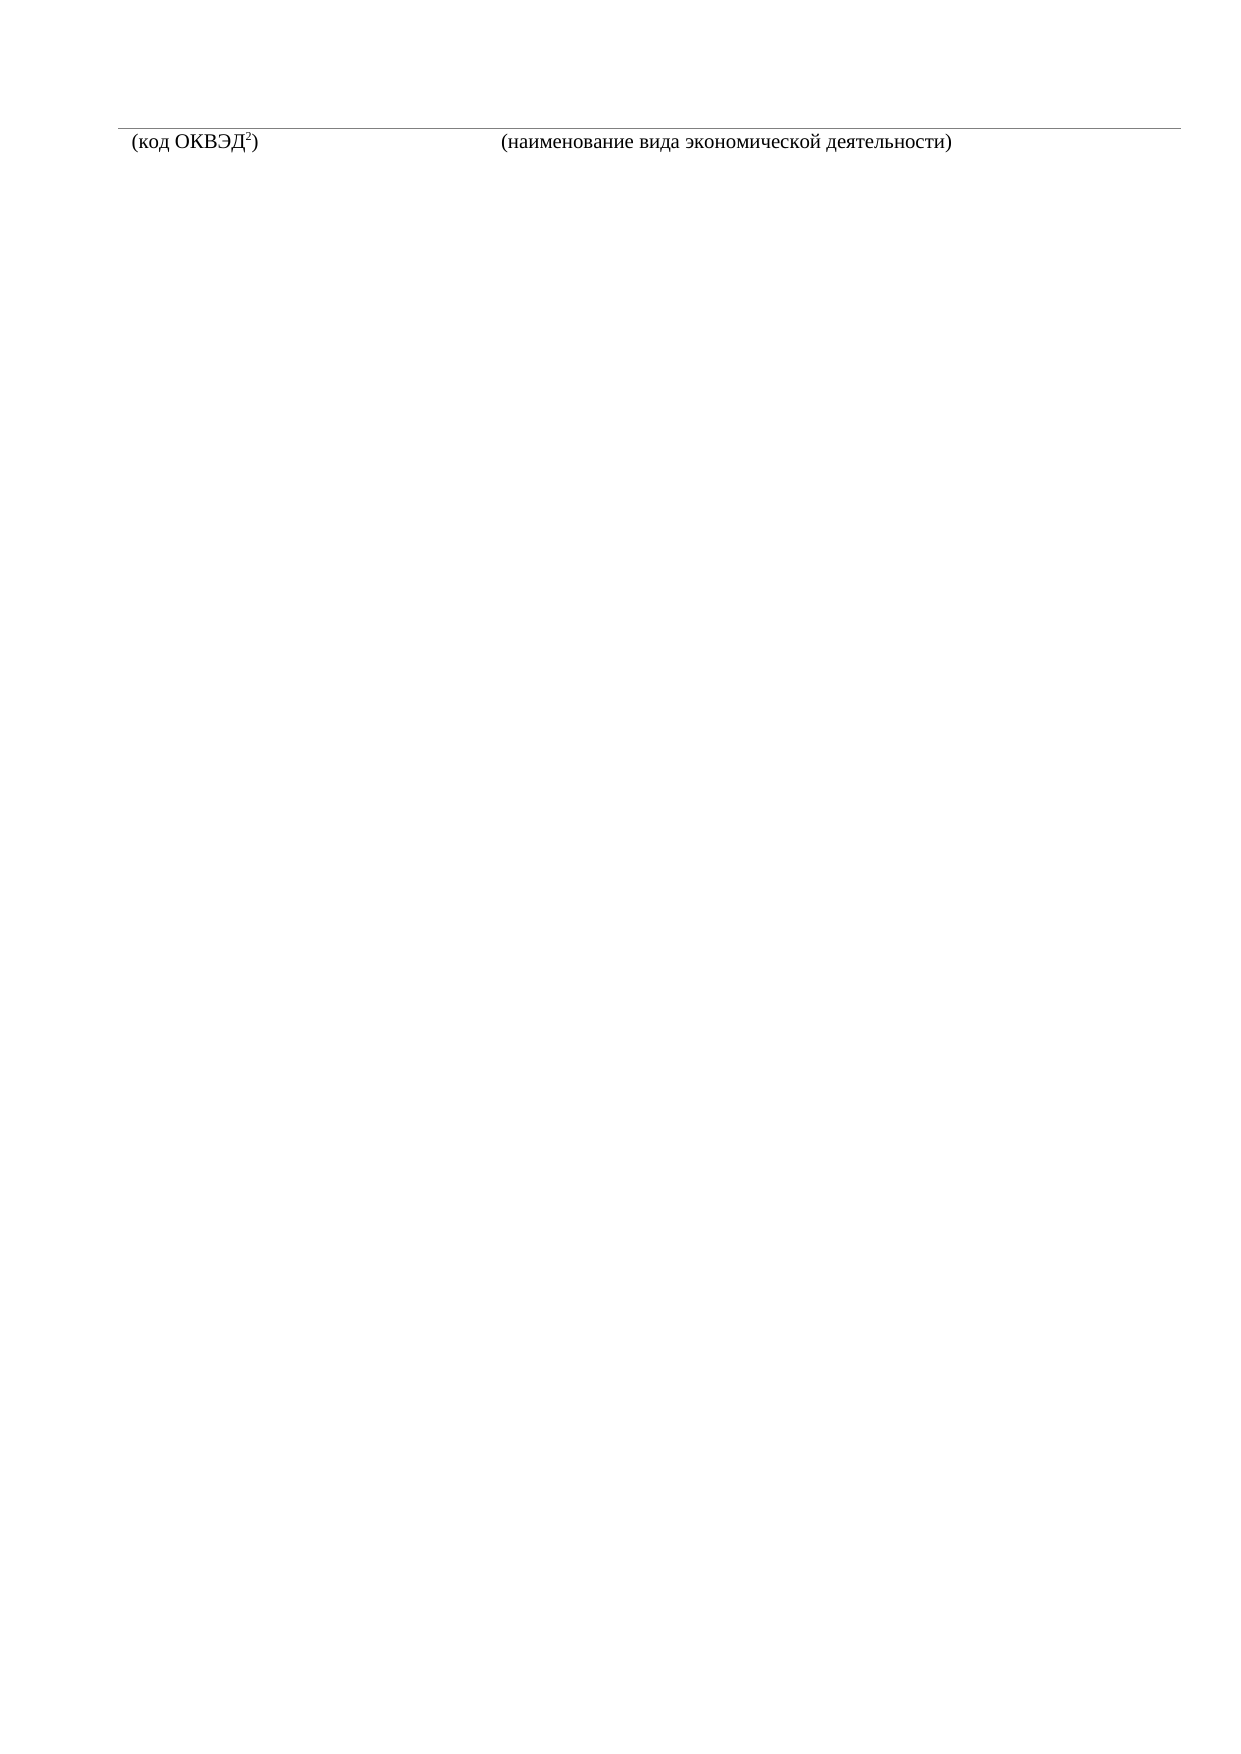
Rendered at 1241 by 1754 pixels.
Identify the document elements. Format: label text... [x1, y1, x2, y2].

table_cell (наименование вида экономической деятельности) [272, 129, 1181, 153]
table_cell (код ОКВЭД) [118, 129, 272, 153]
